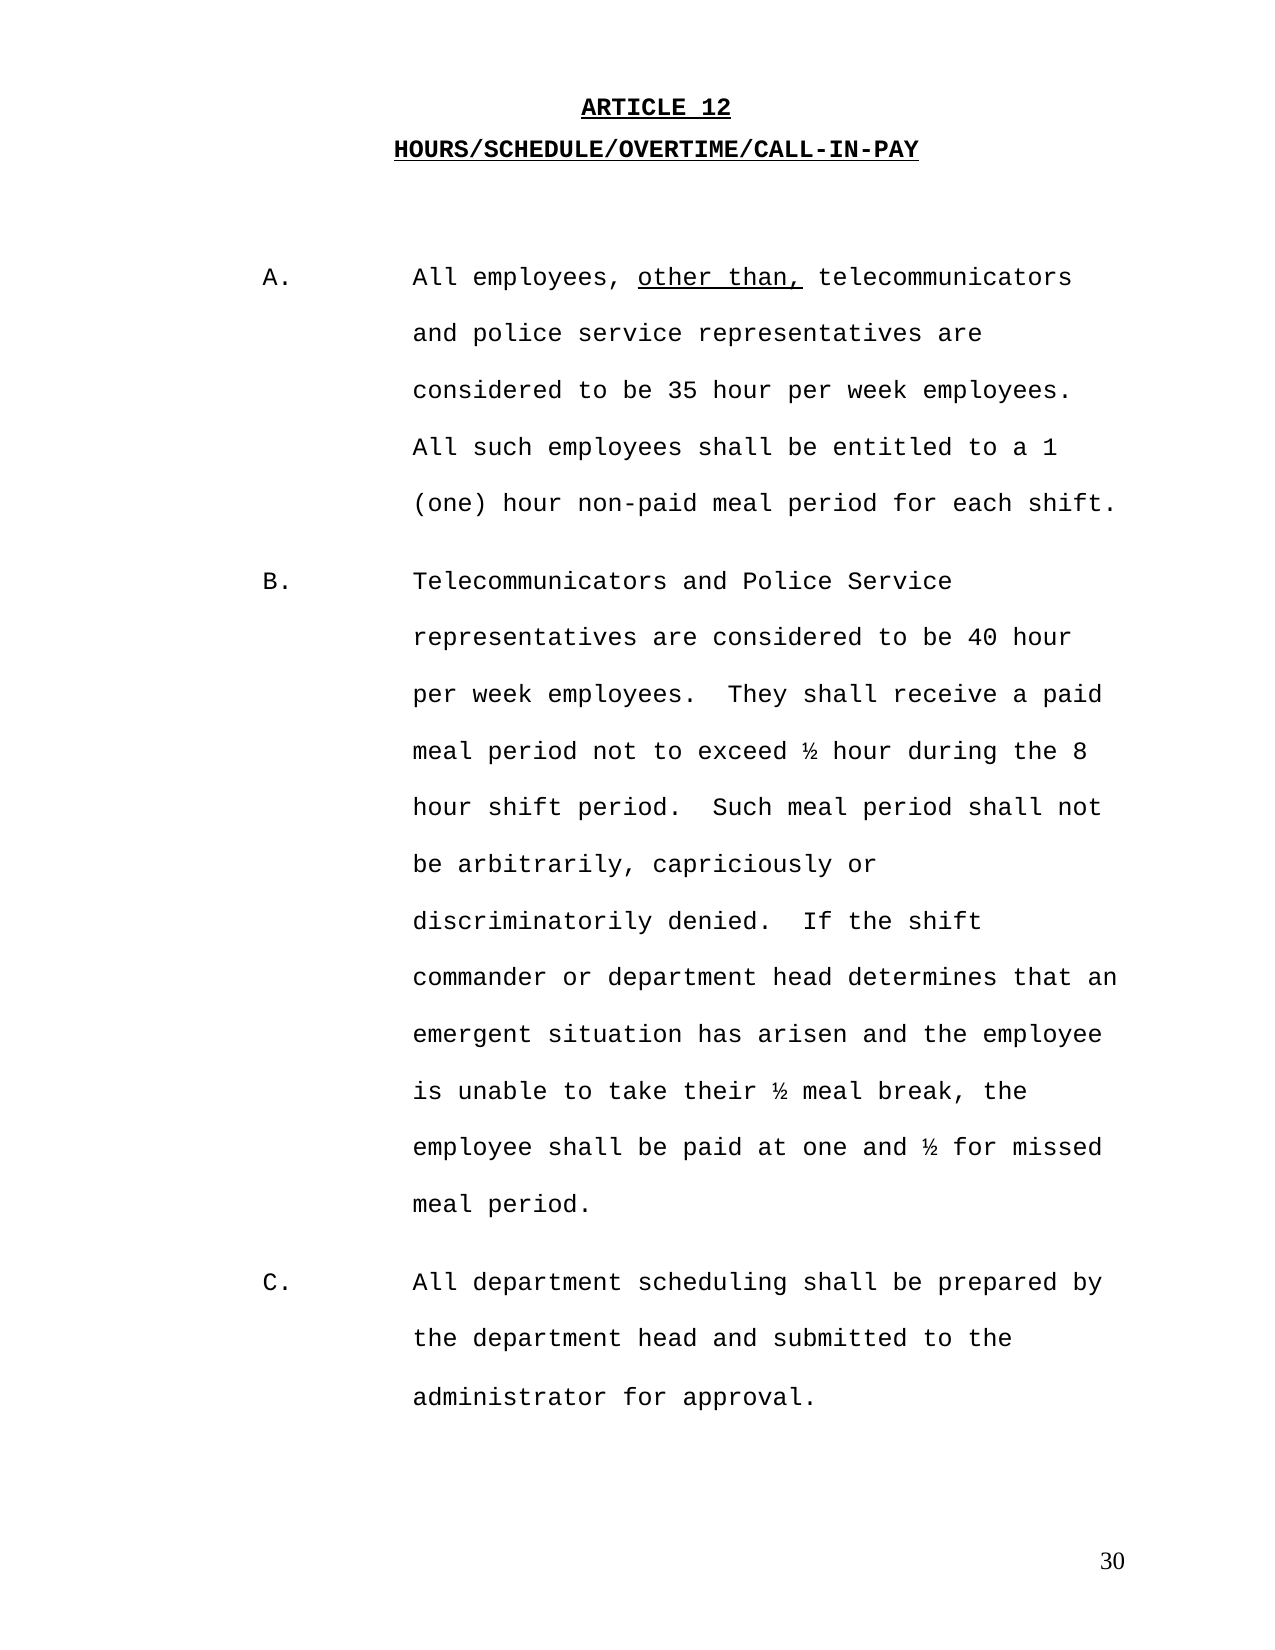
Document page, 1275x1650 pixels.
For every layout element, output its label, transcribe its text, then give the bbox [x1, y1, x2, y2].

text ARTICLE 12 [187, 94, 1125, 122]
text HOURS/SCHEDULE/OVERTIME/CALL-IN-PAY [187, 137, 1125, 165]
list All department scheduling shall be prepared by the department head and submitted to the administrator for approval. [262, 1269, 1125, 1413]
list Telecommunicators and Police Service representatives are considered to be 40 hour per week employees. They shall receive a paid meal period not to exceed ½ hour during the 8 hour shift period. Such meal period shall not be arbitrarily, capriciously or discriminatorily denied. If the shift commander or department head determines that an emergent situation has arisen and the employee is unable to take their ½ meal break, the employee shall be paid at one and ½ for missed meal period. [262, 568, 1125, 1220]
list All employees, other than, telecommunicators and police service representatives are considered to be 35 hour per week employees. All such employees shall be entitled to a 1 (one) hour non-paid meal period for each shift. [262, 264, 1125, 519]
